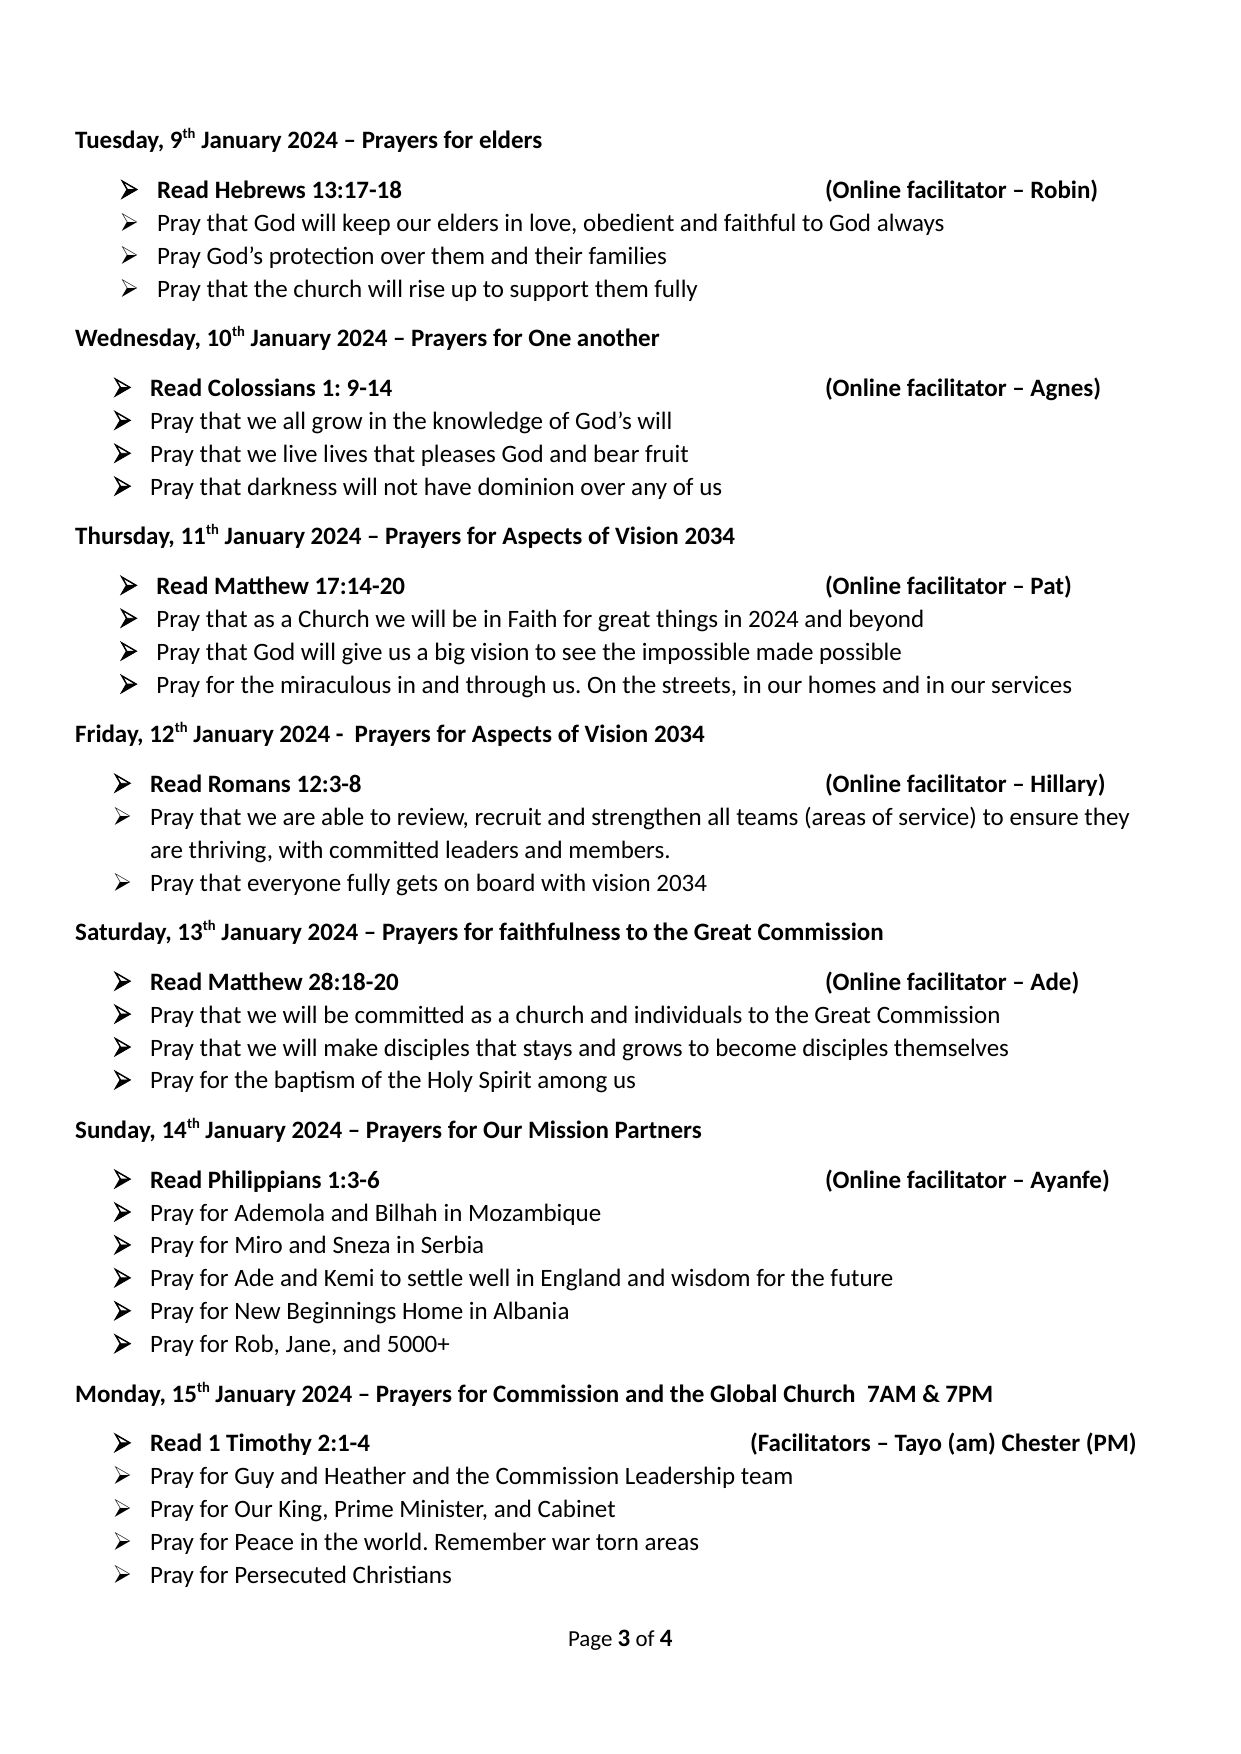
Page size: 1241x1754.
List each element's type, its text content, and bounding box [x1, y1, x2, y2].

list Pray for Miro and Sneza in Serbia [112, 1229, 1165, 1260]
text Wednesday, 10th January 2024 – Prayers for One another [75, 322, 1165, 353]
list Pray for Ade and Kemi to settle well in England and wisdom for the future [112, 1262, 1165, 1293]
text Tuesday, 9th January 2024 – Prayers for elders [75, 124, 1165, 155]
text Sunday, 14th January 2024 – Prayers for Our Mission Partners [75, 1114, 1165, 1145]
text Saturday, 13th January 2024 – Prayers for faithfulness to the Great Commission [75, 916, 1165, 947]
list Pray for Guy and Heather and the Commission Leadership team [112, 1460, 1165, 1491]
list Pray for the miraculous in and through us. On the streets, in our homes and in our services [119, 669, 1165, 699]
list Pray that God will keep our elders in love, obedient and faithful to God always [119, 207, 1165, 238]
list Pray that we will be committed as a church and individuals to the Great Commission [112, 999, 1165, 1029]
list Read 1 Timothy 2:1-4 (Facilitators – Tayo (am) Chester (PM) [112, 1427, 1165, 1458]
list Read Matthew 28:18-20 (Online facilitator – Ade) [112, 966, 1165, 996]
text Friday, 12th January 2024 - Prayers for Aspects of Vision 2034 [75, 718, 1165, 749]
list Pray God’s protection over them and their families [119, 240, 1165, 271]
list Pray that as a Church we will be in Faith for great things in 2024 and beyond [119, 603, 1165, 633]
text Monday, 15th January 2024 – Prayers for Commission and the Global Church 7AM & 7PM [75, 1378, 1165, 1408]
list Read Matthew 17:14-20 (Online facilitator – Pat) [119, 570, 1165, 601]
list Read Hebrews 13:17-18 (Online facilitator – Robin) [119, 174, 1165, 205]
list Read Philippians 1:3-6 (Online facilitator – Ayanfe) [112, 1164, 1165, 1194]
list Pray that everyone fully gets on board with vision 2034 [112, 867, 1165, 897]
list Pray that God will give us a big vision to see the impossible made possible [119, 636, 1165, 666]
list Pray that we live lives that pleases God and bear fruit [112, 438, 1165, 468]
list Read Colossians 1: 9-14 (Online facilitator – Agnes) [112, 372, 1165, 403]
text Thursday, 11th January 2024 – Prayers for Aspects of Vision 2034 [75, 520, 1165, 551]
list Pray for Persecuted Christians [112, 1559, 1165, 1590]
list Pray that we are able to review, recruit and strengthen all teams (areas of service) to ensure they are thriving, with committed leaders and members. [112, 801, 1165, 864]
list Pray for Rob, Jane, and 5000+ [112, 1328, 1165, 1359]
list Read Romans 12:3-8 (Online facilitator – Hillary) [112, 768, 1165, 798]
list Pray that darkness will not have dominion over any of us [112, 471, 1165, 501]
list Pray for Ademola and Bilhah in Mozambique [112, 1197, 1165, 1227]
list Pray for Our King, Prime Minister, and Cabinet [112, 1493, 1165, 1524]
list Pray that the church will rise up to support them fully [119, 273, 1165, 303]
list Pray that we will make disciples that stays and grows to become disciples themselves [112, 1032, 1165, 1062]
list Pray for Peace in the world. Remember war torn areas [112, 1526, 1165, 1557]
list Pray that we all grow in the knowledge of God’s will [112, 405, 1165, 436]
list Pray for New Beginnings Home in Albania [112, 1295, 1165, 1326]
list Pray for the baptism of the Holy Spirit among us [112, 1064, 1165, 1095]
